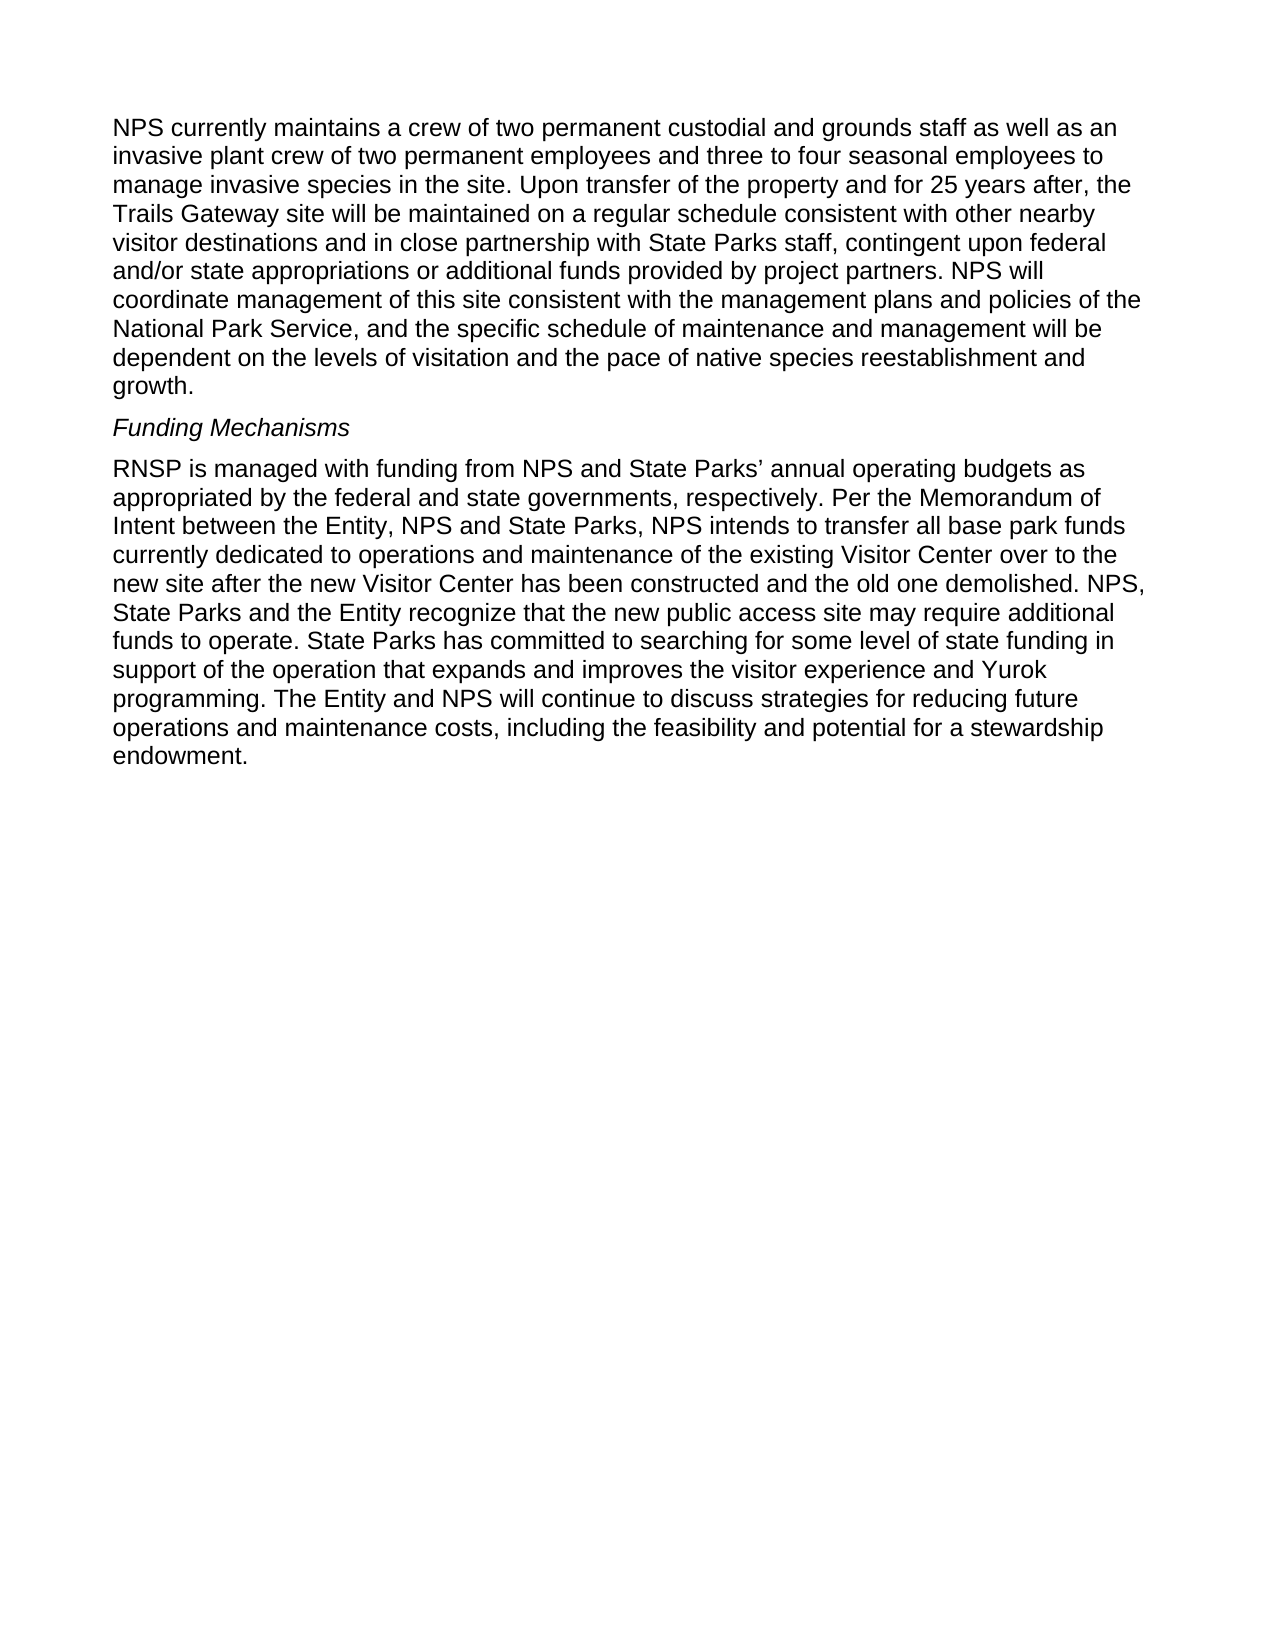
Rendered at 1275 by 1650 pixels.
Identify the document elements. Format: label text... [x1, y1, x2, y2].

text Funding Mechanisms [112, 412, 1162, 441]
text NPS currently maintains a crew of two permanent custodial and grounds staff as well as an invasive plant crew of two permanent employees and three to four seasonal employees to manage invasive species in the site. Upon transfer of the property and for 25 years after, the Trails Gateway site will be maintained on a regular schedule consistent with other nearby visitor destinations and in close partnership with State Parks staff, contingent upon federal and/or state appropriations or additional funds provided by project partners. NPS will coordinate management of this site consistent with the management plans and policies of the National Park Service, and the specific schedule of maintenance and management will be dependent on the levels of visitation and the pace of native species reestablishment and growth. [112, 112, 1162, 400]
text RNSP is managed with funding from NPS and State Parks’ annual operating budgets as appropriated by the federal and state governments, respectively. Per the Memorandum of Intent between the Entity, NPS and State Parks, NPS intends to transfer all base park funds currently dedicated to operations and maintenance of the existing Visitor Center over to the new site after the new Visitor Center has been constructed and the old one demolished. NPS, State Parks and the Entity recognize that the new public access site may require additional funds to operate. State Parks has committed to searching for some level of state funding in support of the operation that expands and improves the visitor experience and Yurok programming. The Entity and NPS will continue to discuss strategies for reducing future operations and maintenance costs, including the feasibility and potential for a stewardship endowment. [112, 454, 1162, 770]
